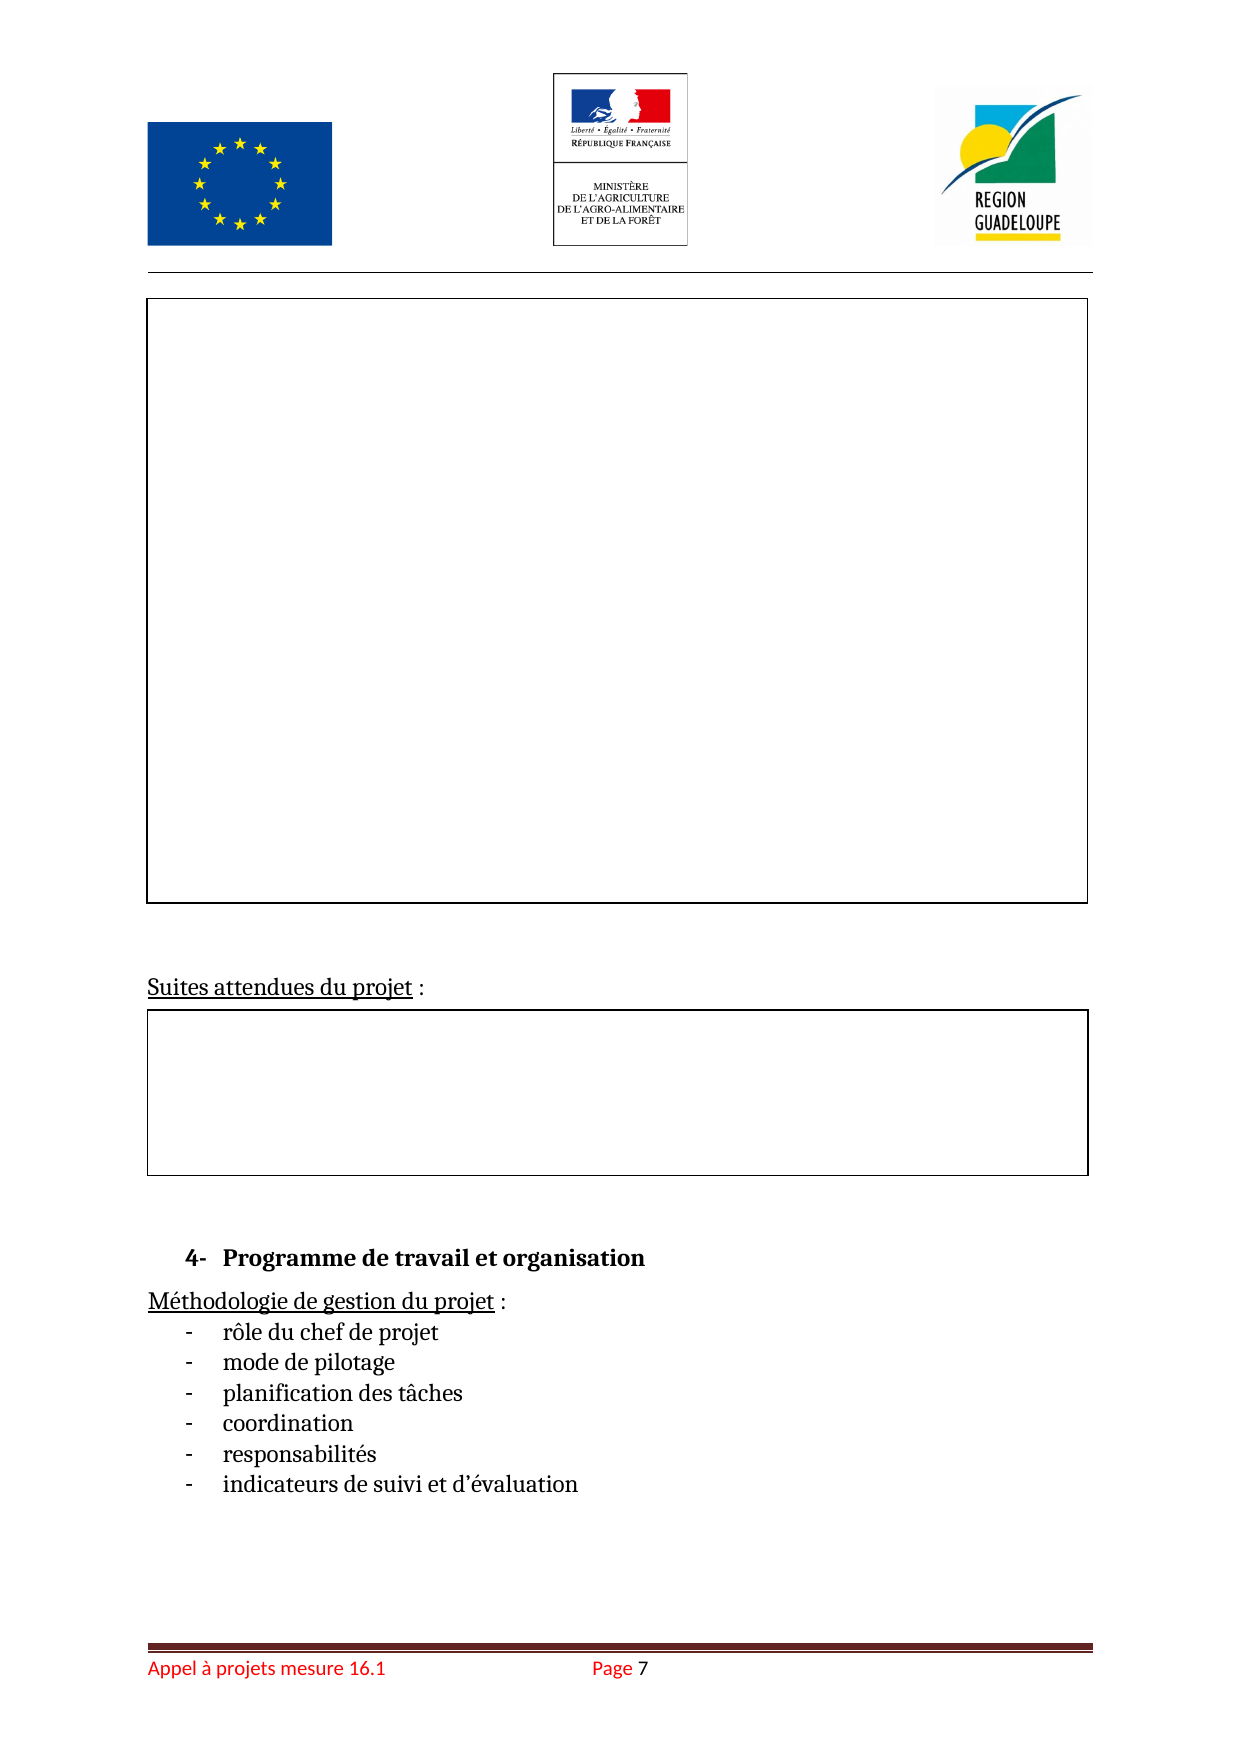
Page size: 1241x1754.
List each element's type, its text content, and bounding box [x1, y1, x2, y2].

list Programme de travail et organisation [185, 1244, 1093, 1273]
list coordination [185, 1407, 1093, 1438]
text Suites attendues du projet : [148, 973, 1093, 1002]
list responsabilités [185, 1438, 1093, 1468]
list planification des tâches [185, 1377, 1093, 1407]
text Méthodologie de gestion du projet : [148, 1287, 1093, 1316]
list indicateurs de suivi et d’évaluation [185, 1468, 1093, 1499]
list mode de pilotage [185, 1346, 1093, 1377]
picture [147, 122, 333, 246]
list rôle du chef de projet [185, 1316, 1093, 1346]
picture [553, 73, 688, 246]
picture [933, 85, 1093, 246]
